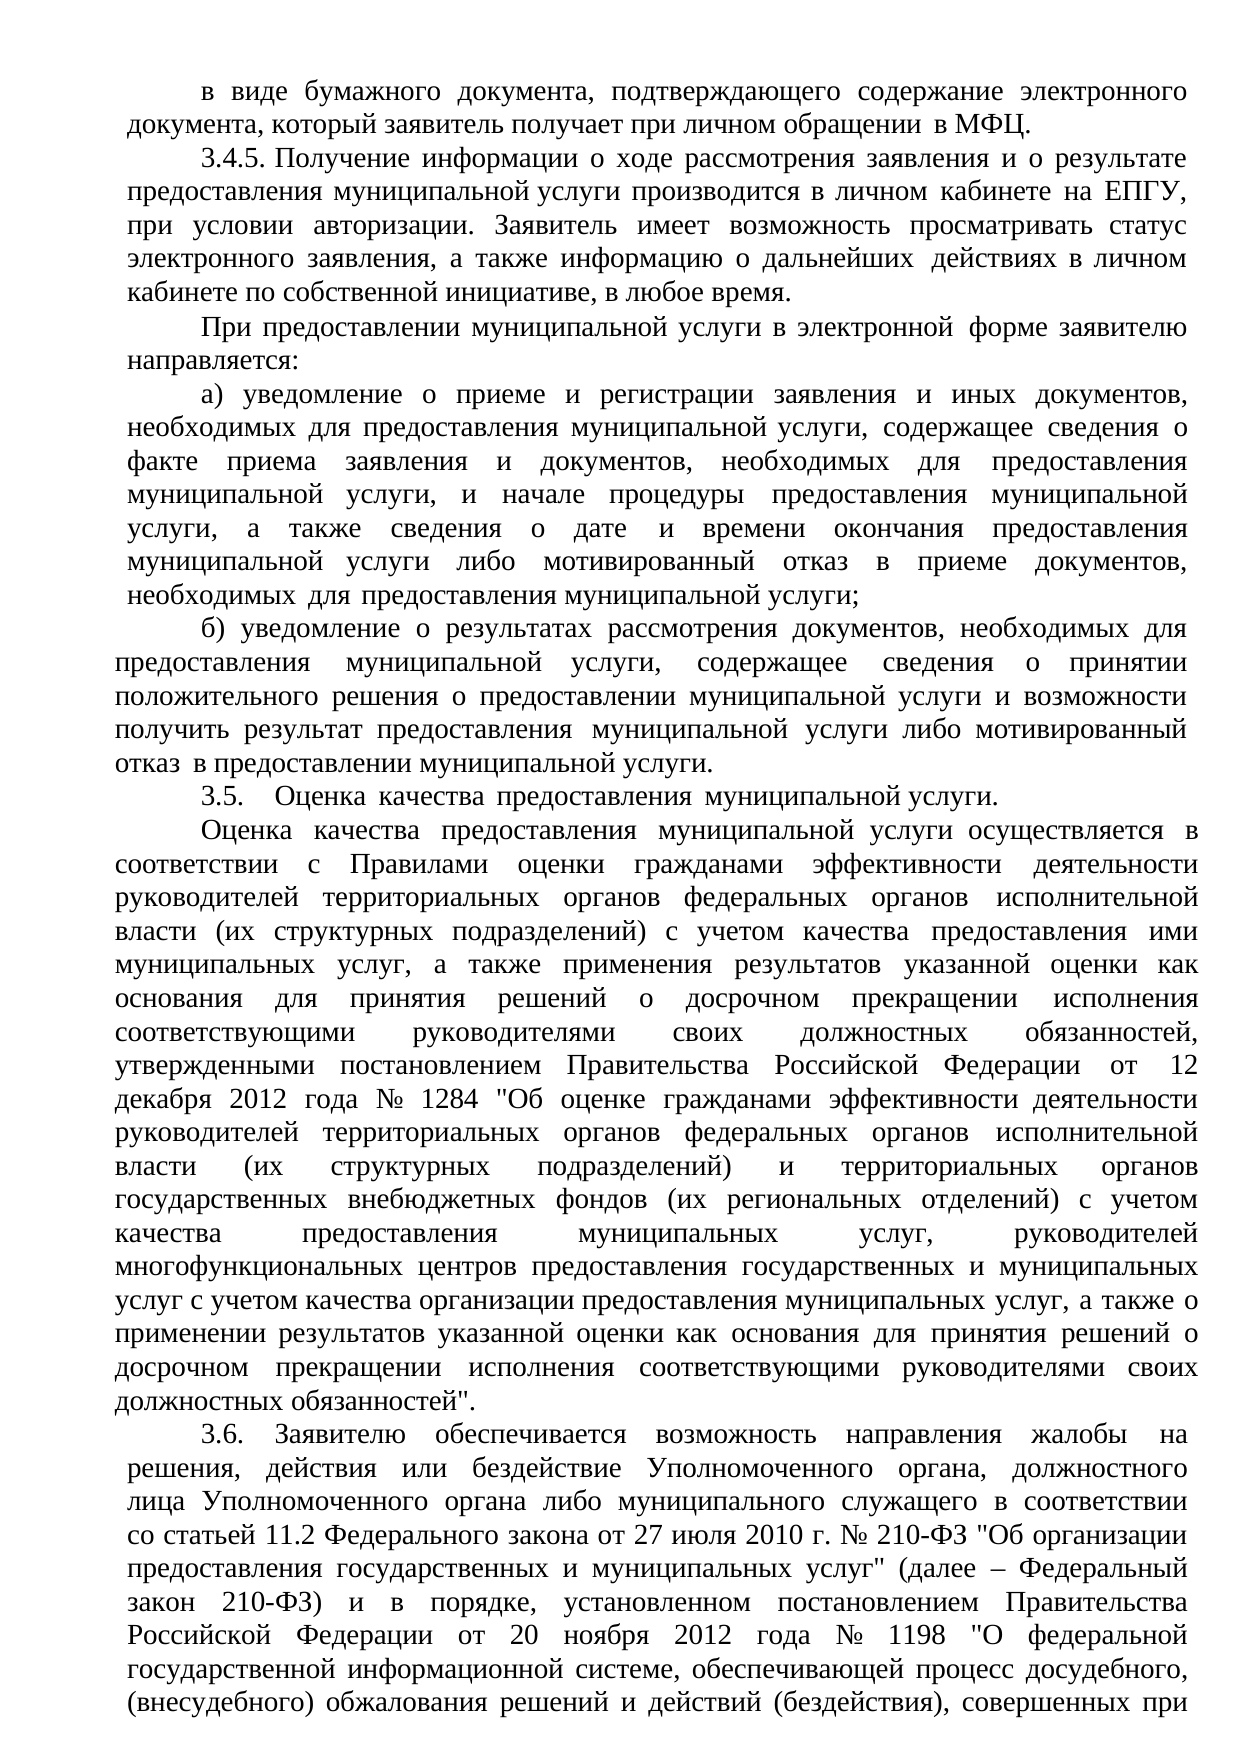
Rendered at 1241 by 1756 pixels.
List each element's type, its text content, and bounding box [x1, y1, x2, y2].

text Оценка качества предоставления муниципальной услуги осуществляется в соответствии с Правилами оценки гражданами эффективности деятельности руководителей территориальных органов федеральных органов исполнительной власти (их структурных подразделений) с учетом качества предоставления ими муниципальных услуг, а также применения результатов указанной оценки как основания для принятия решений о досрочном прекращении исполнения соответствующими руководителями своих должностных обязанностей, утвержденными постановлением Правительства Российской Федерации от 12 декабря 2012 года № 1284 "Об оценке гражданами эффективности деятельности руководителей территориальных органов федеральных органов исполнительной власти (их структурных подразделений) и территориальных органов государственных внебюджетных фондов (их региональных отделений) с учетом качества предоставления муниципальных услуг, руководителей многофункциональных центров предоставления государственных и муниципальных услуг с учетом качества организации предоставления муниципальных услуг, а также о применении результатов указанной оценки как основания для принятия решений о досрочном прекращении исполнения соответствующими руководителями своих должностных обязанностей". [114, 812, 1198, 1416]
text При предоставлении муниципальной услуги в электронной форме заявителю направляется: [127, 309, 1187, 376]
text в виде бумажного документа, подтверждающего содержание электронного документа, который заявитель получает при личном обращении в МФЦ. [127, 73, 1188, 140]
list Получение информации о ходе рассмотрения заявления и о результате предоставления муниципальной услуги производится в личном кабинете на ЕПГУ, при условии авторизации. Заявитель имеет возможность просматривать статус электронного заявления, а также информацию о дальнейших действиях в личном кабинете по собственной инициативе, в любое время. [127, 140, 1187, 309]
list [127, 1416, 1188, 1718]
text а) уведомление о приеме и регистрации заявления и иных документов, необходимых для предоставления муниципальной услуги, содержащее сведения о факте приема заявления и документов, необходимых для предоставления муниципальной услуги, и начале процедуры предоставления муниципальной услуги, а также сведения о дате и времени окончания предоставления муниципальной услуги либо мотивированный отказ в приеме документов, необходимых для предоставления муниципальной услуги; [127, 376, 1188, 611]
text б) уведомление о результатах рассмотрения документов, необходимых для предоставления муниципальной услуги, содержащее сведения о принятии положительного решения о предоставлении муниципальной услуги и возможности получить результат предоставления муниципальной услуги либо мотивированный отказ в предоставлении муниципальной услуги. [114, 611, 1187, 778]
list Оценка качества предоставления муниципальной услуги. [114, 778, 1188, 812]
